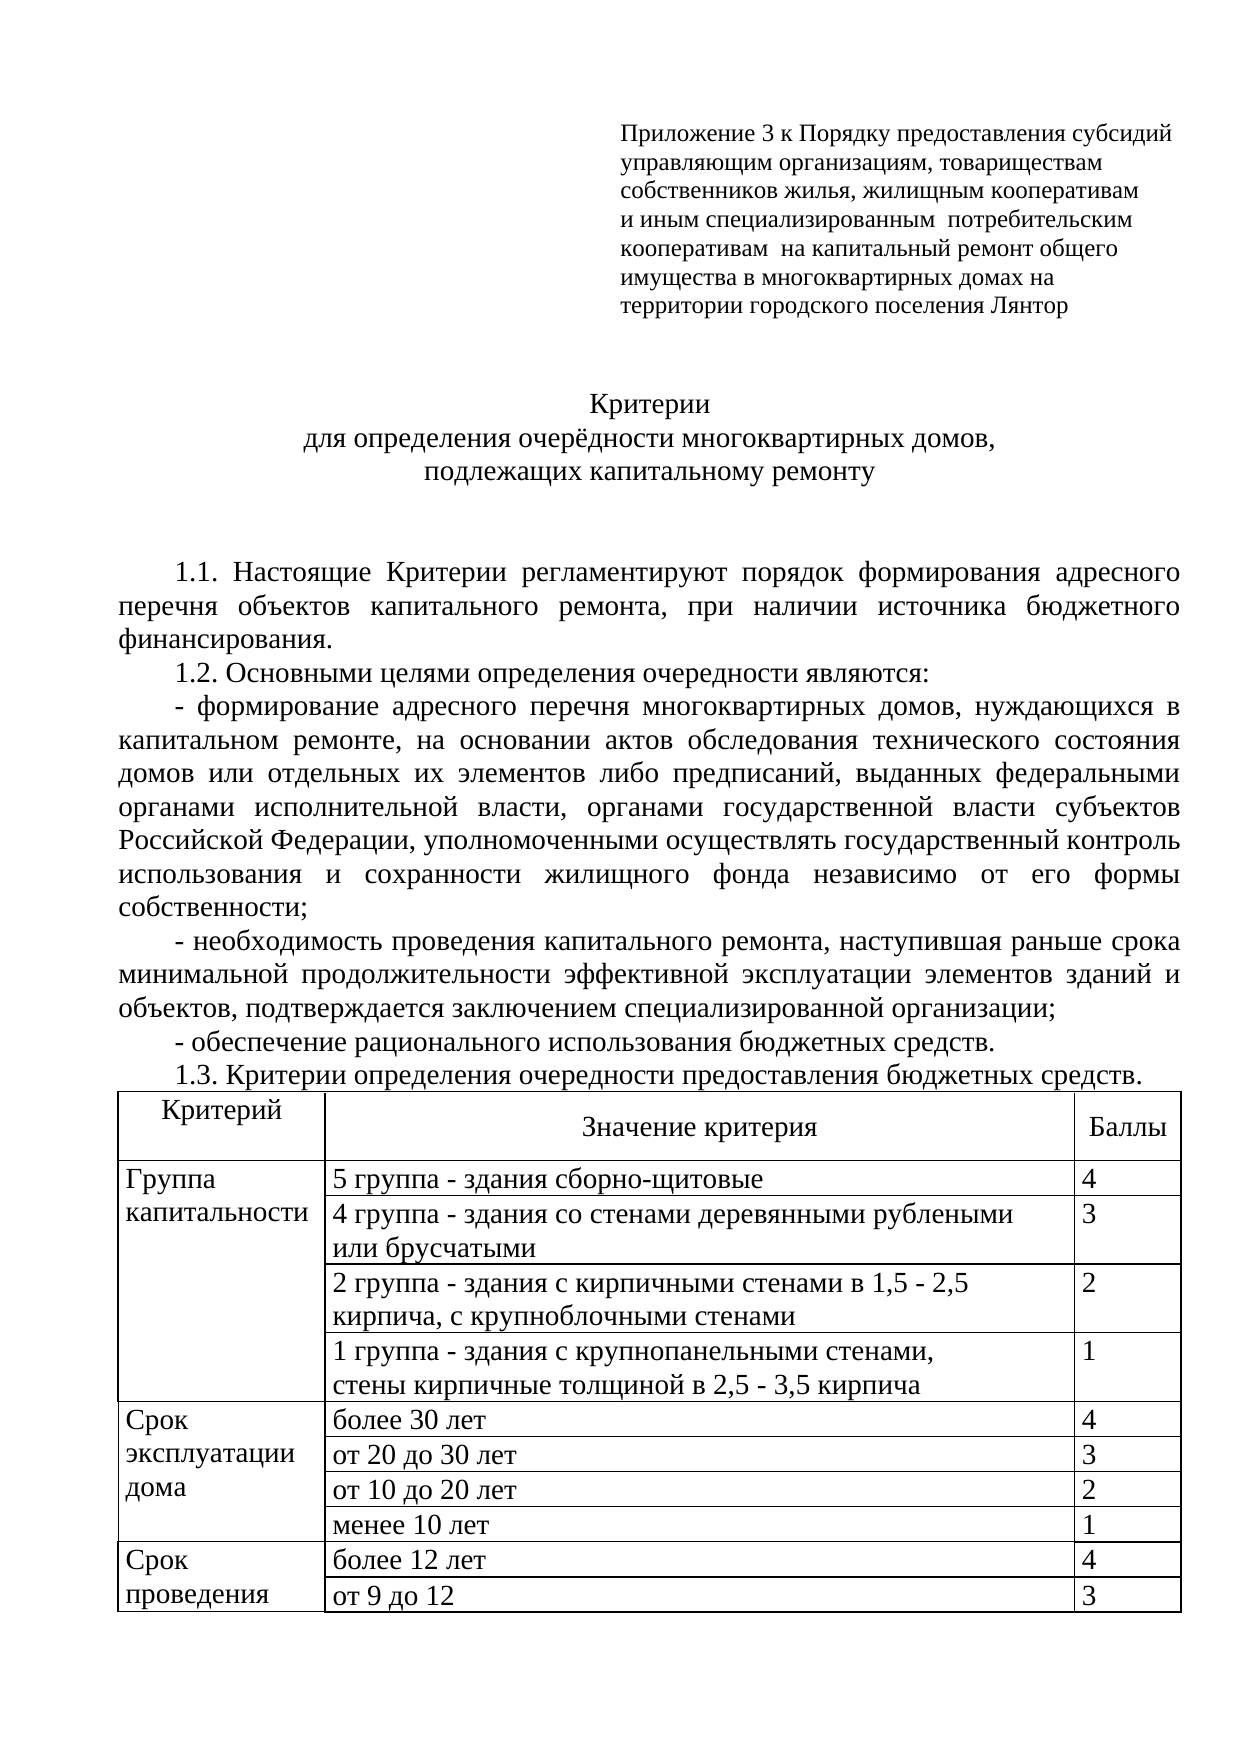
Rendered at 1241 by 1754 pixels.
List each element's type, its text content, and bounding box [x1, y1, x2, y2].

table_cell 1 [1075, 1507, 1180, 1541]
table_cell от 10 до 20 лет [326, 1472, 1074, 1506]
table_header Баллы [1075, 1092, 1180, 1159]
table_cell 2 [1075, 1265, 1180, 1332]
table_cell от 9 до 12 [326, 1578, 1074, 1611]
title имущества в многоквартирных домах на территории городского поселения Лянтор [620, 262, 1181, 319]
text 1.1. Настоящие Критерии регламентируют порядок формирования адресного перечня объектов капитального ремонта, при наличии источника бюджетного финансирования. [118, 554, 1181, 655]
title Критерии [118, 386, 1181, 420]
table_cell 2 группа - здания с кирпичными стенами в 1,5 - 2,5 кирпича, с крупноблочными стенами [326, 1265, 1074, 1332]
text - обеспечение рационального использования бюджетных средств. [118, 1024, 1181, 1057]
text Приложение 3 к Порядку предоставления субсидий [118, 118, 1181, 147]
table_cell Группа капитальности [119, 1161, 324, 1401]
table_cell 4 группа - здания со стенами деревянными рублеными или брусчатыми [326, 1196, 1074, 1263]
title подлежащих капитальному ремонту [118, 453, 1181, 487]
table_cell 3 [1075, 1196, 1180, 1263]
text 1.3. Критерии определения очередности предоставления бюджетных средств. [118, 1057, 1181, 1091]
text 1.2. Основными целями определения очередности являются: [118, 655, 1181, 688]
table_cell Срок эксплуатации дома [119, 1402, 324, 1541]
title управляющим организациям, товариществам собственников жилья, жилищным кооперативам [620, 147, 1181, 204]
table_cell 3 [1075, 1578, 1180, 1611]
text - необходимость проведения капитального ремонта, наступившая раньше срока минимальной продолжительности эффективной эксплуатации элементов зданий и объектов, подтверждается заключением специализированной организации; [118, 923, 1181, 1024]
title для определения очерёдности многоквартирных домов, [118, 420, 1181, 453]
table_cell 4 [1075, 1543, 1180, 1576]
table_cell 2 [1075, 1472, 1180, 1506]
table_header Критерий [119, 1092, 325, 1159]
table_cell 4 [1075, 1402, 1180, 1436]
table_cell более 12 лет [326, 1542, 1074, 1576]
table_cell Срок проведения последнего капитального ремонта [119, 1542, 324, 1611]
table_cell менее 10 лет [326, 1507, 1074, 1541]
table_cell более 30 лет [326, 1402, 1074, 1436]
table_header Значение критерия [326, 1092, 1074, 1159]
table_cell 5 группа - здания сборно-щитовые [326, 1161, 1074, 1194]
table_cell 1 группа - здания с крупнопанельными стенами, стены кирпичные толщиной в 2,5 - 3,5 кирпича [326, 1333, 1074, 1401]
title и иным специализированным потребительским кооперативам на капитальный ремонт общего [620, 204, 1181, 262]
table_cell 3 [1075, 1437, 1180, 1471]
text - формирование адресного перечня многоквартирных домов, нуждающихся в капитальном ремонте, на основании актов обследования технического состояния домов или отдельных их элементов либо предписаний, выданных федеральными органами исполнительной власти, органами государственной власти субъектов Российской Федерации, уполномоченными осуществлять государственный контроль использования и сохранности жилищного фонда независимо от его формы собственности; [118, 688, 1181, 923]
table_cell 1 [1075, 1333, 1180, 1401]
table_cell от 20 до 30 лет [326, 1437, 1074, 1471]
table_cell 4 [1075, 1161, 1180, 1194]
